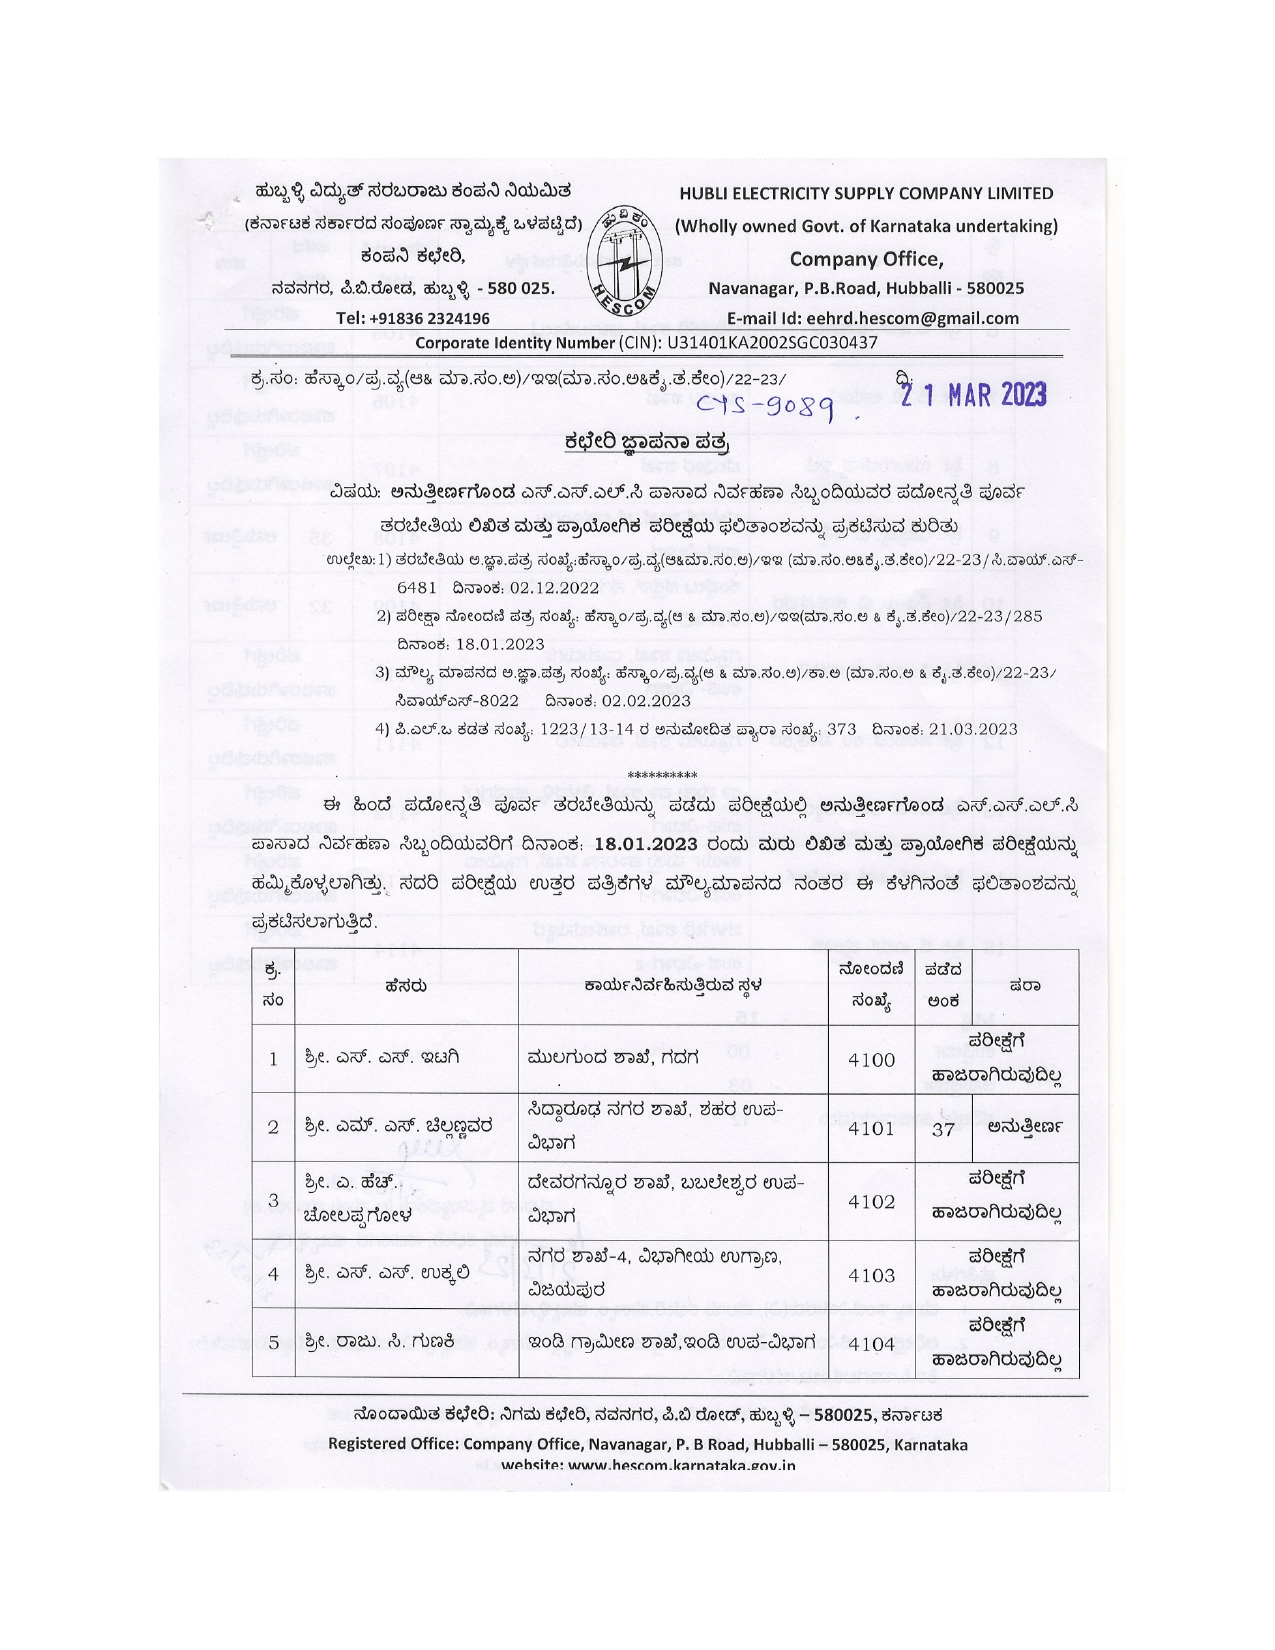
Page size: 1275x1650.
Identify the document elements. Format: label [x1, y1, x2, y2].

picture [150, 150, 1125, 1492]
